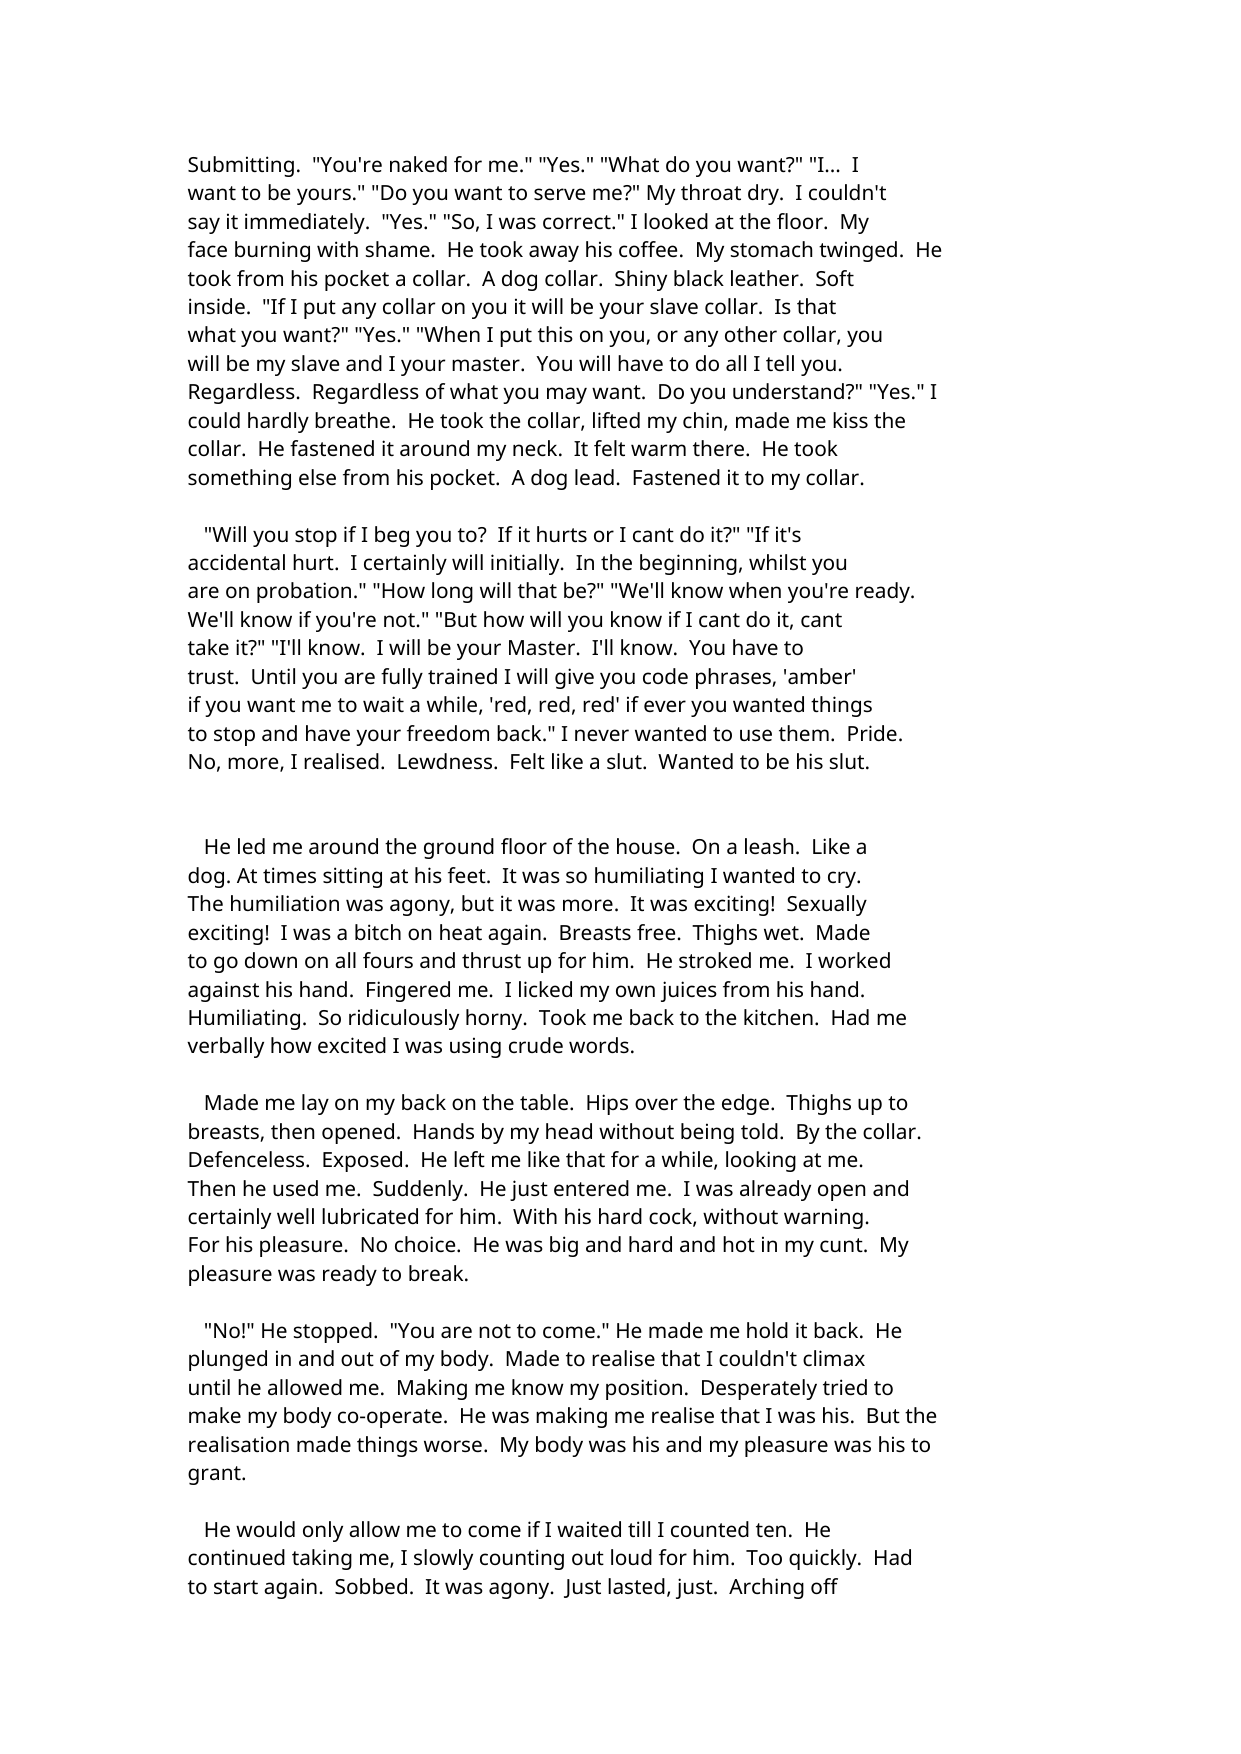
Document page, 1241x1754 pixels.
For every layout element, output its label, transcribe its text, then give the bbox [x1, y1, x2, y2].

text We'll know if you're not." "But how will you know if I cant do it, cant [187, 605, 1053, 633]
text exciting! I was a bitch on heat again. Breasts free. Thighs wet. Made [187, 918, 1053, 946]
text certainly well lubricated for him. With his hard cock, without warning. [187, 1202, 1053, 1231]
text inside. "If I put any collar on you it will be your slave collar. Is that [187, 292, 1053, 321]
text No, more, I realised. Lewdness. Felt like a slut. Wanted to be his slut. [187, 747, 1053, 776]
text plunged in and out of my body. Made to realise that I couldn't climax [187, 1344, 1053, 1373]
text are on probation." "How long will that be?" "We'll know when you're ready. [187, 577, 1053, 605]
text what you want?" "Yes." "When I put this on you, or any other collar, you [187, 321, 1053, 349]
text trust. Until you are fully trained I will give you code phrases, 'amber' [187, 662, 1053, 690]
text face burning with shame. He took away his coffee. My stomach twinged. He [187, 235, 1053, 264]
text "No!" He stopped. "You are not to come." He made me hold it back. He [187, 1316, 1053, 1344]
text take it?" "I'll know. I will be your Master. I'll know. You have to [187, 633, 1053, 662]
text want to be yours." "Do you want to serve me?" My throat dry. I couldn't [187, 178, 1053, 207]
text could hardly breathe. He took the collar, lifted my chin, made me kiss the [187, 406, 1053, 434]
text took from his pocket a collar. A dog collar. Shiny black leather. Soft [187, 264, 1053, 292]
text to start again. Sobbed. It was agony. Just lasted, just. Arching off [187, 1572, 1053, 1600]
text verbally how excited I was using crude words. [187, 1032, 1053, 1060]
text Humiliating. So ridiculously horny. Took me back to the kitchen. Had me [187, 1003, 1053, 1032]
text "Will you stop if I beg you to? If it hurts or I cant do it?" "If it's [187, 520, 1053, 548]
text continued taking me, I slowly counting out loud for him. Too quickly. Had [187, 1543, 1053, 1572]
text until he allowed me. Making me know my position. Desperately tried to [187, 1373, 1053, 1401]
text Then he used me. Suddenly. He just entered me. I was already open and [187, 1174, 1053, 1202]
text He led me around the ground floor of the house. On a leash. Like a [187, 832, 1053, 861]
text to go down on all fours and thrust up for him. He stroked me. I worked [187, 946, 1053, 975]
text accidental hurt. I certainly will initially. In the beginning, whilst you [187, 548, 1053, 577]
text say it immediately. "Yes." "So, I was correct." I looked at the floor. My [187, 207, 1053, 235]
text Regardless. Regardless of what you may want. Do you understand?" "Yes." I [187, 377, 1053, 406]
text realisation made things worse. My body was his and my pleasure was his to [187, 1430, 1053, 1458]
text The humiliation was agony, but it was more. It was exciting! Sexually [187, 889, 1053, 918]
text will be my slave and I your master. You will have to do all I tell you. [187, 349, 1053, 377]
text Defenceless. Exposed. He left me like that for a while, looking at me. [187, 1145, 1053, 1174]
text make my body co-operate. He was making me realise that I was his. But the [187, 1401, 1053, 1430]
text Made me lay on my back on the table. Hips over the edge. Thighs up to [187, 1088, 1053, 1117]
text Submitting. "You're naked for me." "Yes." "What do you want?" "I... I [187, 150, 1053, 178]
text if you want me to wait a while, 'red, red, red' if ever you wanted things [187, 690, 1053, 719]
text against his hand. Fingered me. I licked my own juices from his hand. [187, 975, 1053, 1003]
text He would only allow me to come if I waited till I counted ten. He [187, 1515, 1053, 1543]
text dog. At times sitting at his feet. It was so humiliating I wanted to cry. [187, 861, 1053, 889]
text to stop and have your freedom back." I never wanted to use them. Pride. [187, 719, 1053, 747]
text something else from his pocket. A dog lead. Fastened it to my collar. [187, 463, 1053, 491]
text For his pleasure. No choice. He was big and hard and hot in my cunt. My [187, 1231, 1053, 1259]
text collar. He fastened it around my neck. It felt warm there. He took [187, 434, 1053, 463]
text breasts, then opened. Hands by my head without being told. By the collar. [187, 1117, 1053, 1145]
text pleasure was ready to break. [187, 1259, 1053, 1287]
text grant. [187, 1458, 1053, 1487]
